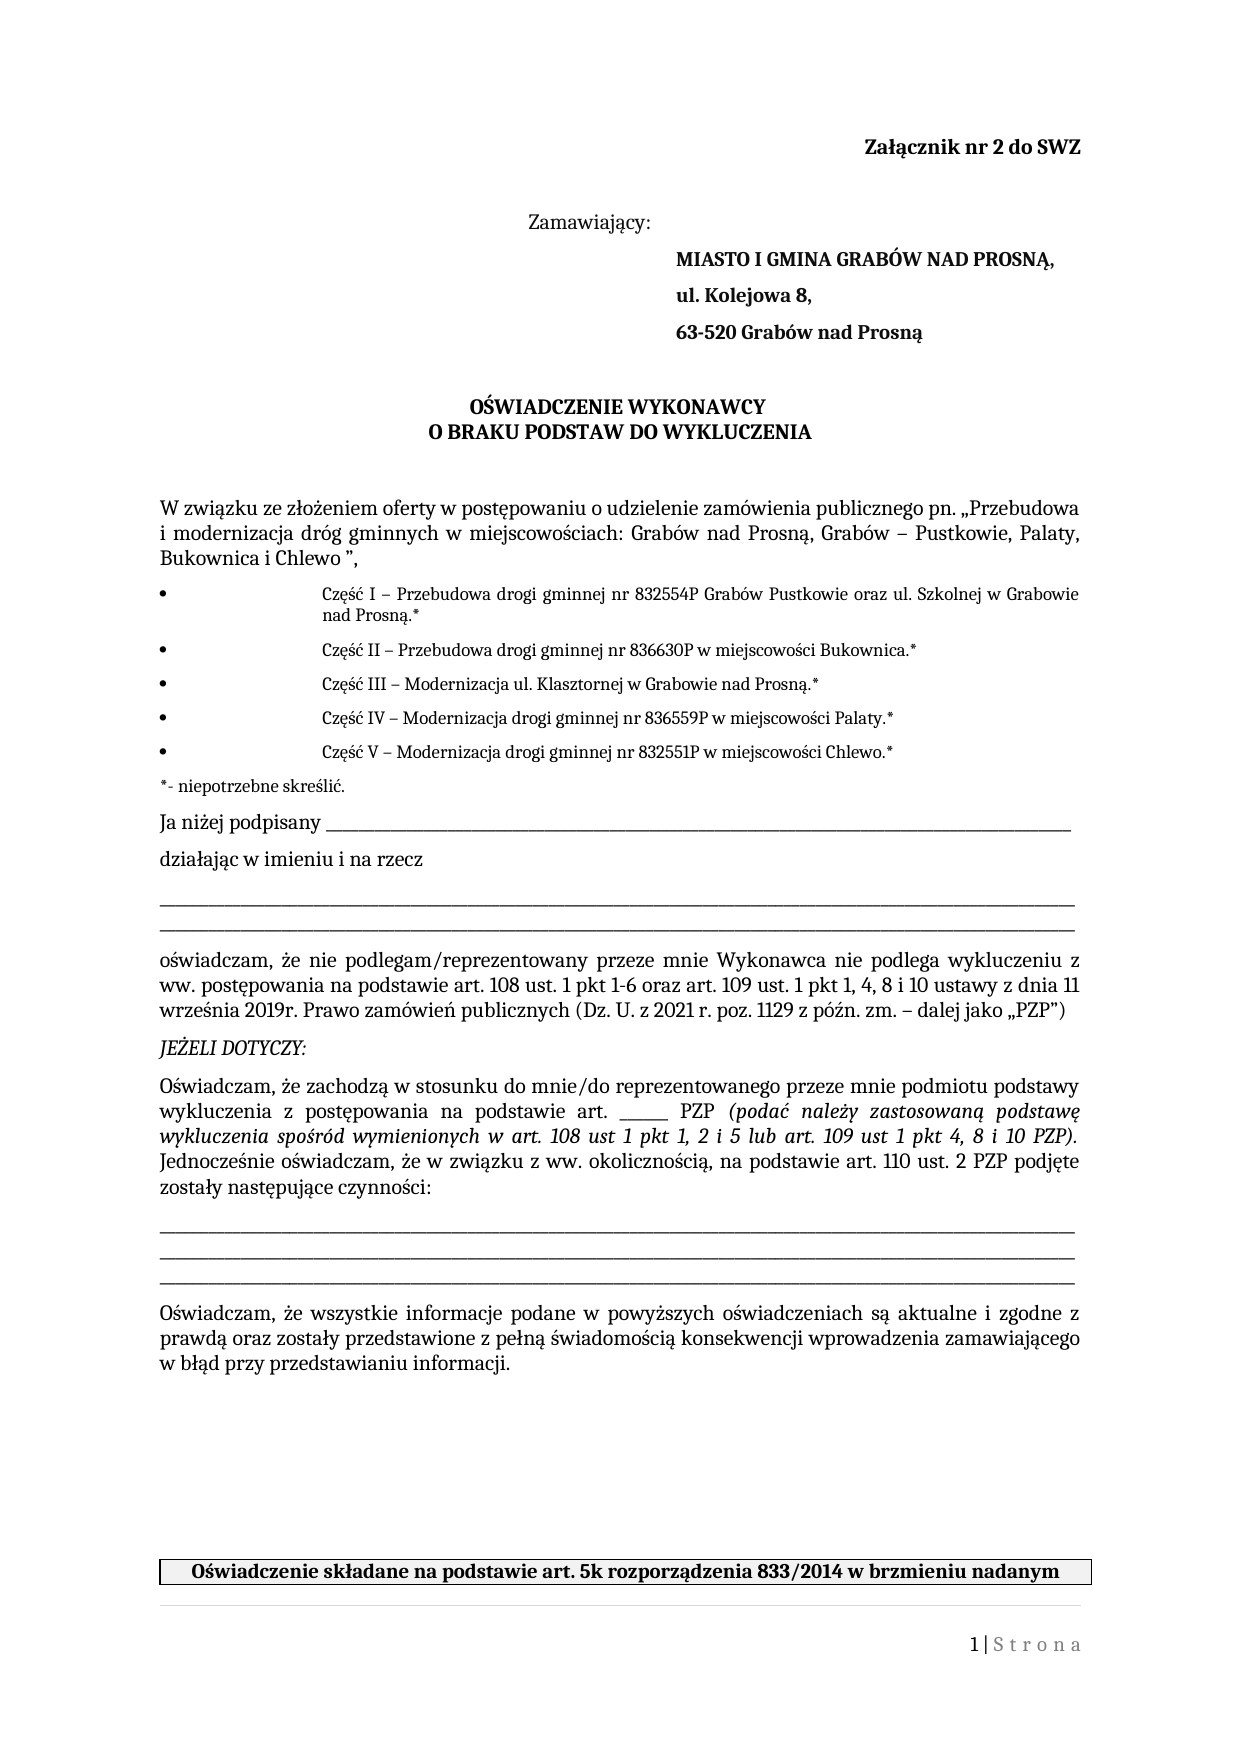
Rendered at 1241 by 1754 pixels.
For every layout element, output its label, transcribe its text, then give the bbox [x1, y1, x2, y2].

text Załącznik nr 2 do SWZ [159, 134, 1081, 160]
text ___________________________________________________________________________________________________________________________________________________________________________________________________________________________________________________________________________________________________________________________________________________ [159, 1212, 1081, 1288]
list Część III – Modernizacja ul. Klasztornej w Grabowie nad Prosną.* [159, 673, 1081, 695]
list Część II – Przebudowa drogi gminnej nr 836630P w miejscowości Bukownica.* [159, 639, 1081, 661]
list Część IV – Modernizacja drogi gminnej nr 836559P w miejscowości Palaty.* [159, 707, 1081, 729]
text Oświadczam, że wszystkie informacje podane w powyższych oświadczeniach są aktualne i zgodne z prawdą oraz zostały przedstawione z pełną świadomością konsekwencji wprowadzenia zamawiającego w błąd przy przedstawianiu informacji. [159, 1300, 1081, 1376]
text __________________________________________________________________________________________________________________________________________________________________________________________________________________________________ [159, 885, 1081, 935]
text ul. Kolejowa 8, [676, 284, 1081, 308]
list Część V – Modernizacja drogi gminnej nr 832551P w miejscowości Chlewo.* [159, 741, 1081, 763]
text Oświadczam, że zachodzą w stosunku do mnie/do reprezentowanego przeze mnie podmiotu podstawy wykluczenia z postępowania na podstawie art. ______ PZP (podać należy zastosowaną podstawę wykluczenia spośród wymienionych w art. 108 ust 1 pkt 1, 2 i 5 lub art. 109 ust 1 pkt 4, 8 i 10 PZP). Jednocześnie oświadczam, że w związku z ww. okolicznością, na podstawie art. 110 ust. 2 PZP podjęte zostały następujące czynności: [159, 1073, 1081, 1199]
text MIASTO I GMINA GRABÓW NAD PROSNĄ, [676, 248, 1081, 272]
text JEŻELI DOTYCZY: [159, 1036, 1081, 1061]
text Ja niżej podpisany ____________________________________________________________________________________________ [159, 809, 1081, 834]
text Zamawiający: [454, 210, 1081, 235]
text 63-520 Grabów nad Prosną [676, 321, 1081, 344]
text oświadczam, że nie podlegam/reprezentowany przeze mnie Wykonawca nie podlega wykluczeniu z ww. postępowania na podstawie art. 108 ust. 1 pkt 1-6 oraz art. 109 ust. 1 pkt 1, 4, 8 i 10 ustawy z dnia 11 września 2019r. Prawo zamówień publicznych (Dz. U. z 2021 r. poz. 1129 z późn. zm. – dalej jako „PZP”) [159, 948, 1081, 1023]
text działając w imieniu i na rzecz [159, 847, 1081, 872]
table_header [161, 1560, 1091, 1584]
text W związku ze złożeniem oferty w postępowaniu o udzielenie zamówienia publicznego pn. „Przebudowa i modernizacja dróg gminnych w miejscowościach: Grabów nad Prosną, Grabów – Pustkowie, Palaty, Bukownica i Chlewo ”, [159, 495, 1081, 571]
text *- niepotrzebne skreślić. [159, 775, 1081, 797]
text OŚWIADCZENIE WYKONAWCY O BRAKU PODSTAW DO WYKLUCZENIA [159, 395, 1081, 445]
list Część I – Przebudowa drogi gminnej nr 832554P Grabów Pustkowie oraz ul. Szkolnej w Grabowie nad Prosną.* [159, 583, 1081, 627]
